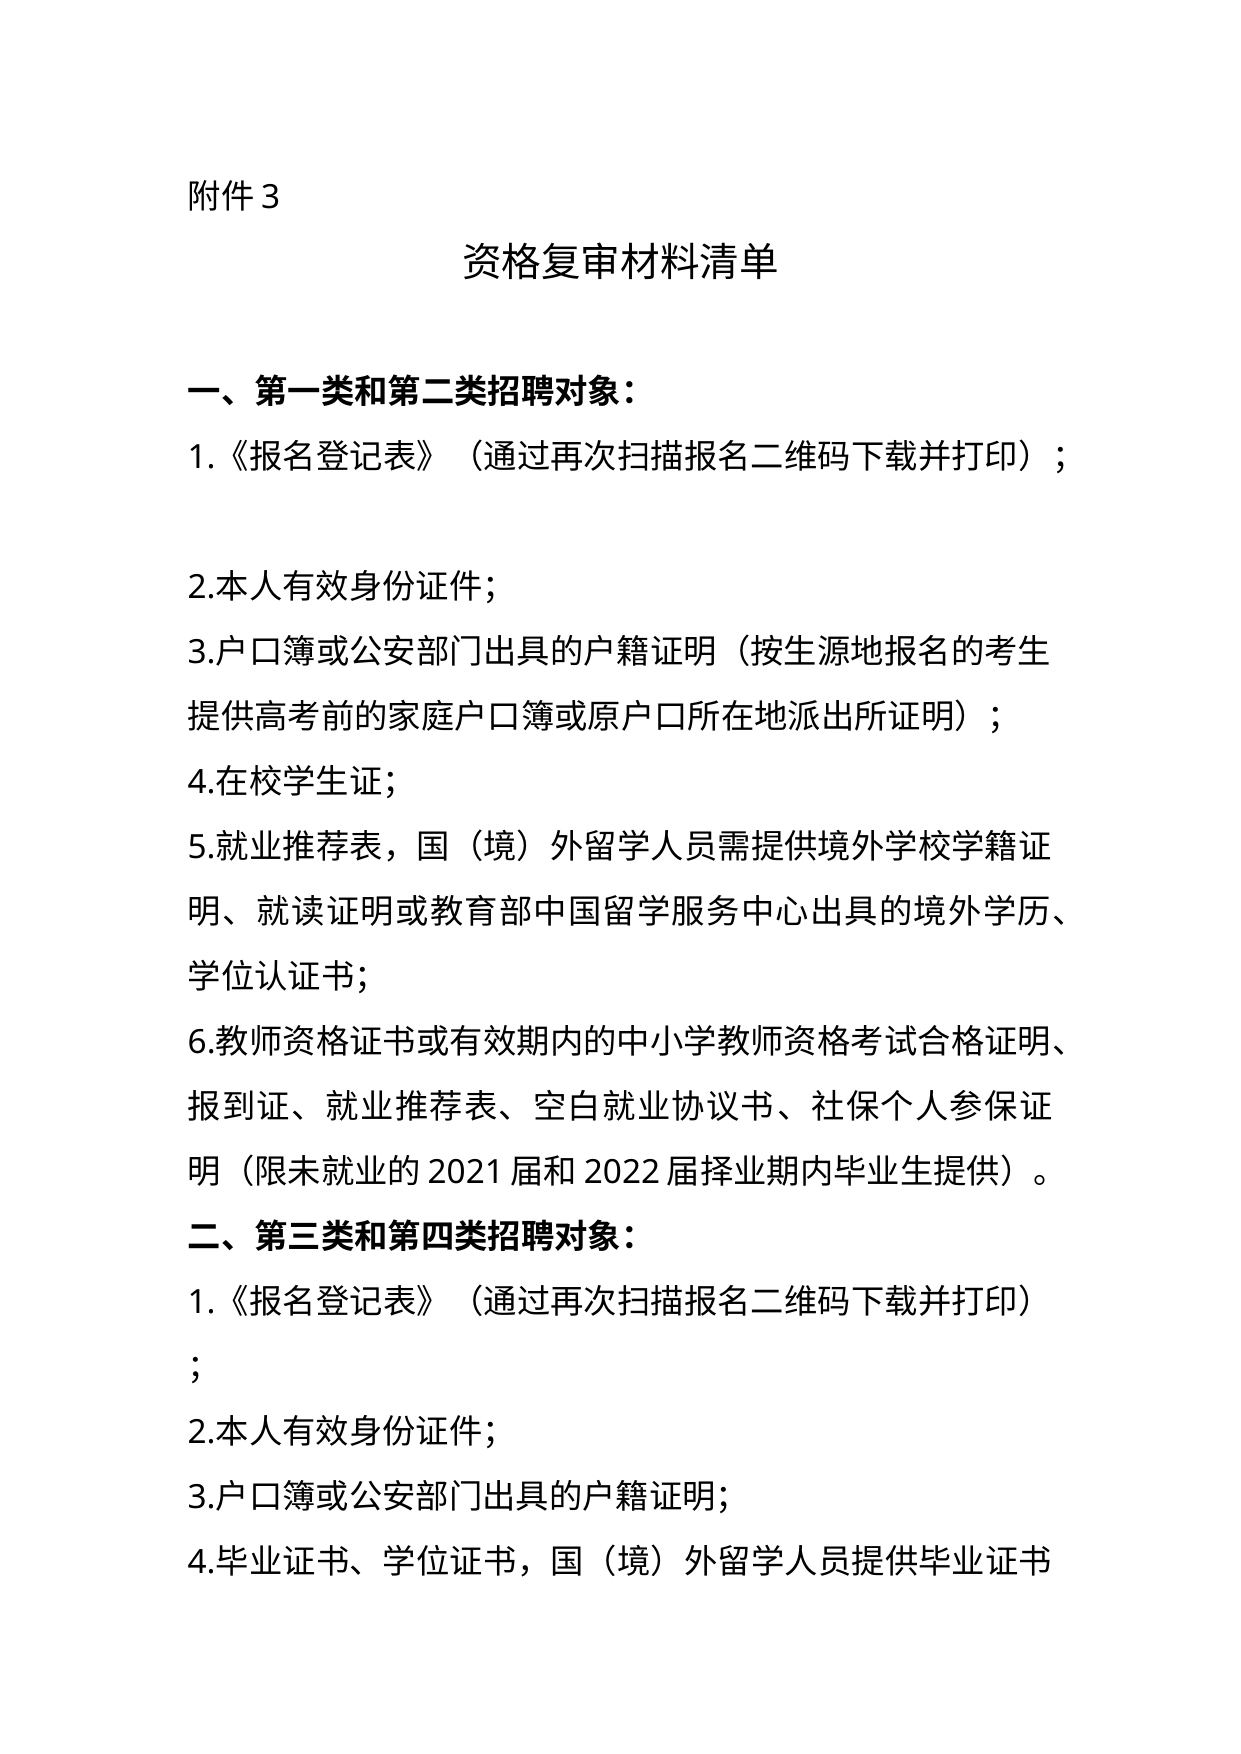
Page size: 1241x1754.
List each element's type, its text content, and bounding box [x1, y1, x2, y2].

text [187, 1527, 1053, 1592]
text 2.本人有效身份证件； [187, 552, 1053, 617]
text 1.《报名登记表》（通过再次扫描报名二维码下载并打印）； [187, 422, 1053, 552]
text 6.教师资格证书或有效期内的中小学教师资格考试合格证明、报到证、就业推荐表、空白就业协议书、社保个人参保证明（限未就业的2021届和2022届择业期内毕业生提供）。 [187, 1007, 1053, 1202]
text 1.《报名登记表》（通过再次扫描报名二维码下载并打印） ； [187, 1267, 1053, 1397]
text 4.在校学生证； [187, 747, 1053, 812]
text 二、第三类和第四类招聘对象： [187, 1202, 1053, 1267]
text 2.本人有效身份证件； [187, 1397, 1053, 1462]
text 3.户口簿或公安部门出具的户籍证明； [187, 1462, 1053, 1527]
text 3.户口簿或公安部门出具的户籍证明（按生源地报名的考生提供高考前的家庭户口簿或原户口所在地派出所证明）； [187, 617, 1053, 747]
text 附件3 [187, 162, 1053, 227]
text 一、第一类和第二类招聘对象： [187, 357, 1053, 422]
text 5.就业推荐表，国（境）外留学人员需提供境外学校学籍证明、就读证明或教育部中国留学服务中心出具的境外学历、学位认证书； [187, 812, 1053, 1007]
text 资格复审材料清单 [187, 227, 1053, 292]
